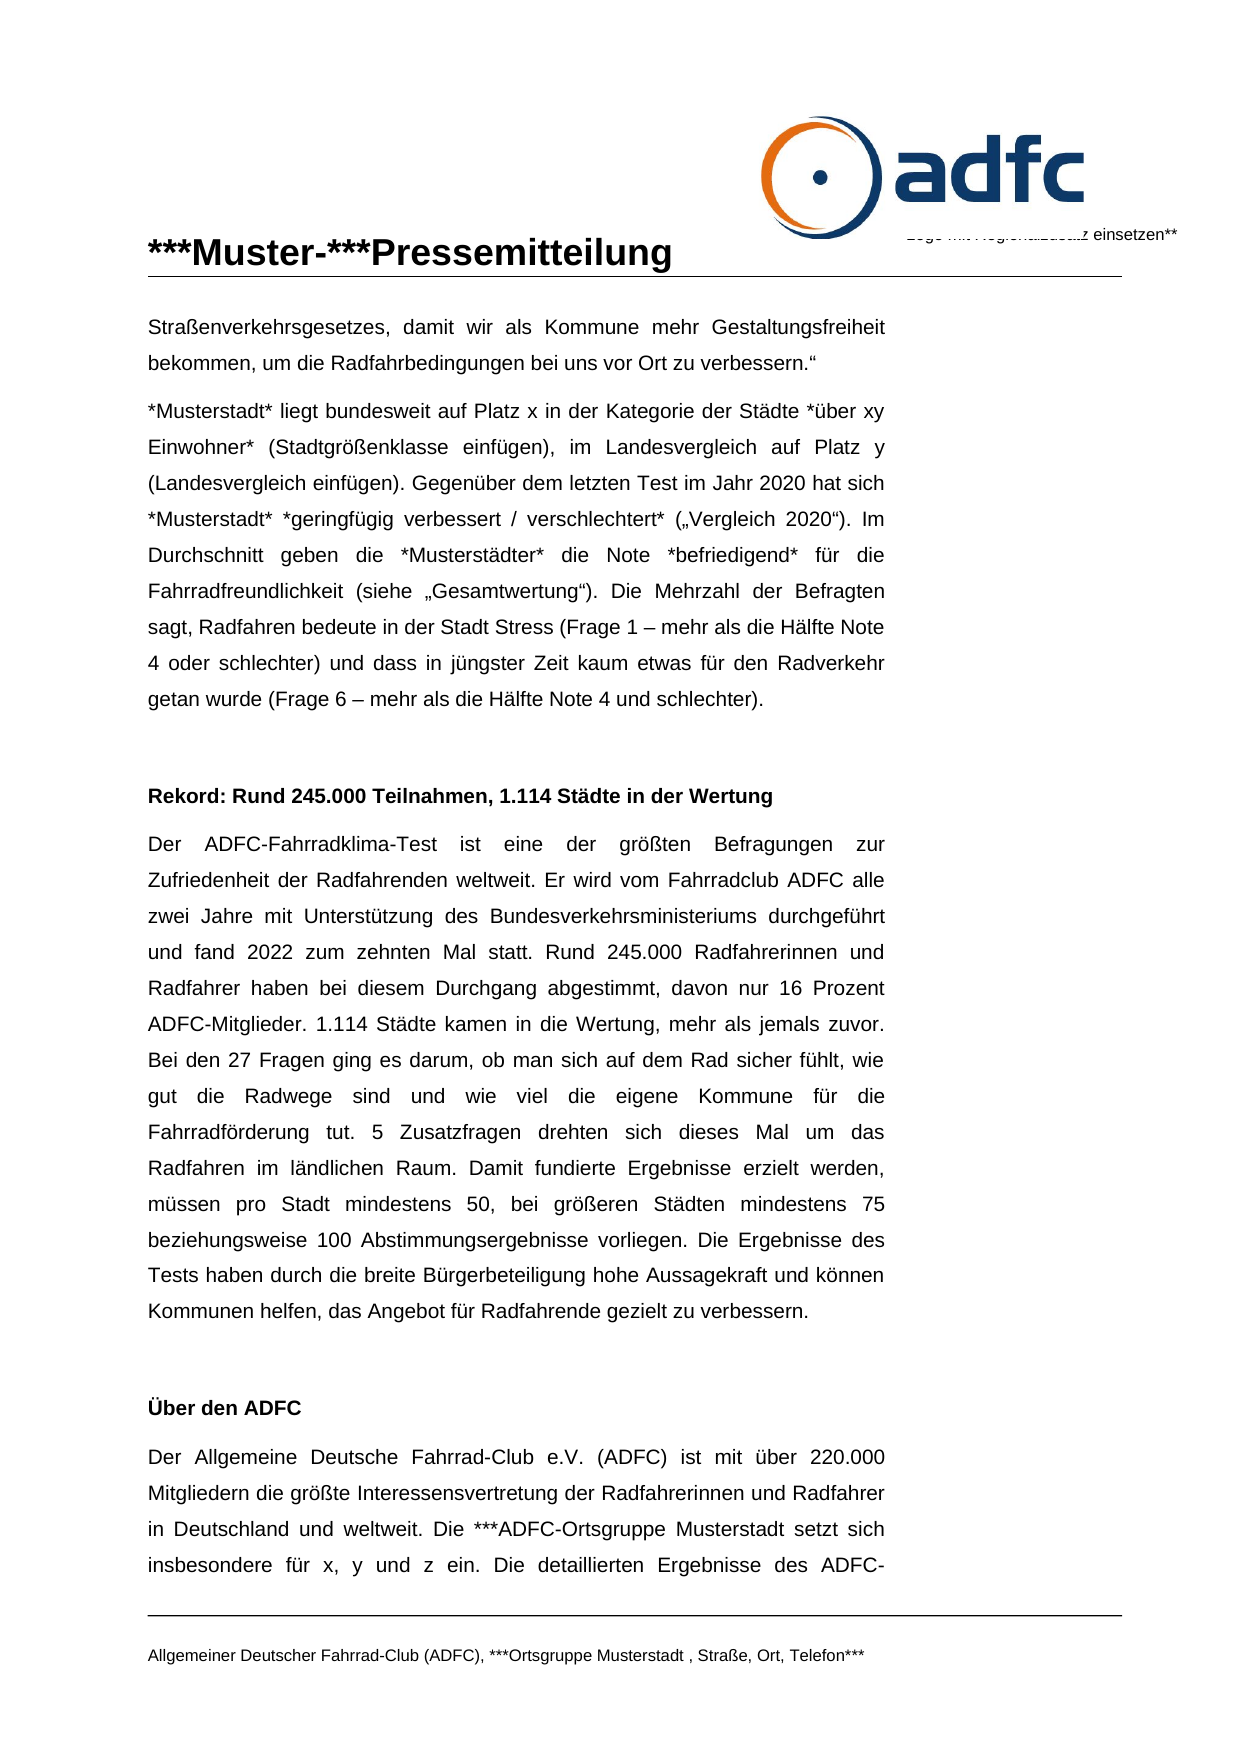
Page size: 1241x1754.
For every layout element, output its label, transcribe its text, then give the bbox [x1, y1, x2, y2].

text Über den ADFC [148, 1396, 886, 1420]
picture [758, 112, 1083, 238]
text *Musterstadt* liegt bundesweit auf Platz x in der Kategorie der Städte *über xy Einwohner* (Stadtgrößenklasse einfügen), im Landesvergleich auf Platz y (Landesvergleich einfügen). Gegenüber dem letzten Test im Jahr 2020 hat sich *Musterstadt* *geringfügig verbessert / verschlechtert* („Vergleich 2020“). Im Durchschnitt geben die *Musterstädter* die Note *befriedigend* für die Fahrradfreundlichkeit (siehe „Gesamtwertung“). Die Mehrzahl der Befragten sagt, Radfahren bedeute in der Stadt Stress (Frage 1 – mehr als die Hälfte Note 4 oder schlechter) und dass in jüngster Zeit kaum etwas für den Radverkehr getan wurde (Frage 6 – mehr als die Hälfte Note 4 und schlechter). [148, 399, 886, 711]
text Rekord: Rund 245.000 Teilnahmen, 1.114 Städte in der Wertung [148, 784, 886, 808]
text Der ADFC-Fahrradklima-Test ist eine der größten Befragungen zur Zufriedenheit der Radfahrenden weltweit. Er wird vom Fahrradclub ADFC alle zwei Jahre mit Unterstützung des Bundesverkehrsministeriums durchgeführt und fand 2022 zum zehnten Mal statt. Rund 245.000 Radfahrerinnen und Radfahrer haben bei diesem Durchgang abgestimmt, davon nur 16 Prozent ADFC-Mitglieder. 1.114 Städte kamen in die Wertung, mehr als jemals zuvor. Bei den 27 Fragen ging es darum, ob man sich auf dem Rad sicher fühlt, wie gut die Radwege sind und wie viel die eigene Kommune für die Fahrradförderung tut. 5 Zusatzfragen drehten sich dieses Mal um das Radfahren im ländlichen Raum. Damit fundierte Ergebnisse erzielt werden, müssen pro Stadt mindestens 50, bei größeren Städten mindestens 75 beziehungsweise 100 Abstimmungsergebnisse vorliegen. Die Ergebnisse des Tests haben durch die breite Bürgerbeteiligung hohe Aussagekraft und können Kommunen helfen, das Angebot für Radfahrende gezielt zu verbessern. [148, 832, 886, 1323]
